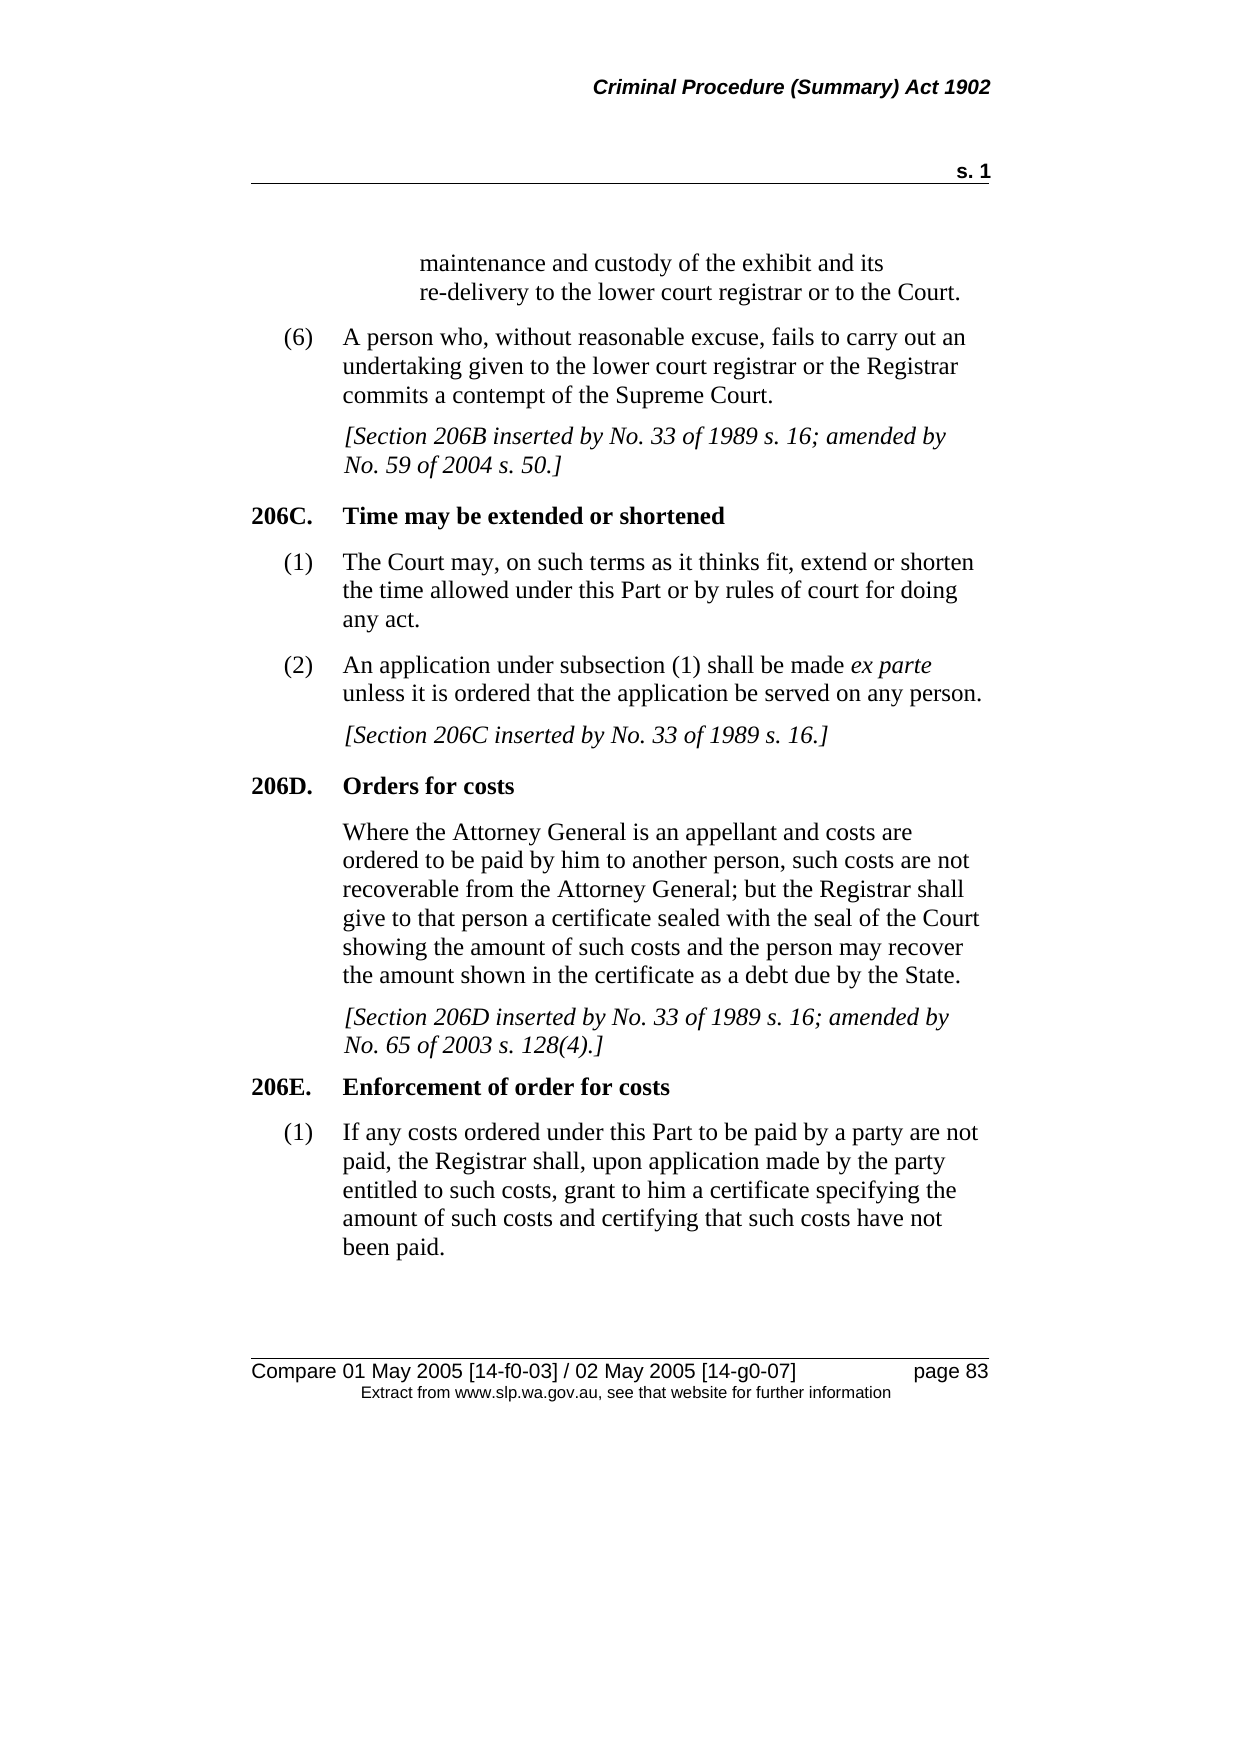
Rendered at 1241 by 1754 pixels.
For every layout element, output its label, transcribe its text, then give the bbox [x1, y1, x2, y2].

text [Section 206C inserted by No. 33 of 1989 s. 16.] [251, 720, 989, 748]
subtitle 206D. Orders for costs [251, 771, 989, 800]
subtitle 206E. Enforcement of order for costs [251, 1072, 989, 1101]
text [Section 206D inserted by No. 33 of 1989 s. 16; amended by No. 65 of 2003 s. 128(4).] [251, 1002, 989, 1059]
text [Section 206B inserted by No. 33 of 1989 s. 16; amended by No. 59 of 2004 s. 50.] [251, 421, 989, 478]
text Where the Attorney General is an appellant and costs are ordered to be paid by him to another person, such costs are not recoverable from the Attorney General; but the Registrar shall give to that person a certificate sealed with the seal of the Court showing the amount of such costs and the person may recover the amount shown in the certificate as a debt due by the State. [251, 817, 989, 989]
subtitle 206C. Time may be extended or shortened [251, 501, 989, 530]
text (1) The Court may, on such terms as it thinks fit, extend or shorten the time allowed under this Part or by rules of court for doing any act. [251, 547, 989, 633]
text (2) An application under subsection (1) shall be made ex parte unless it is ordered that the application be served on any person. [251, 650, 989, 707]
text (6) A person who, without reasonable excuse, fails to carry out an undertaking given to the lower court registrar or the Registrar commits a contempt of the Supreme Court. [251, 322, 989, 408]
text (1) If any costs ordered under this Part to be paid by a party are not paid, the Registrar shall, upon application made by the party entitled to such costs, grant to him a certificate specifying the amount of such costs and certifying that such costs have not been paid. [251, 1117, 989, 1261]
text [251, 248, 989, 306]
